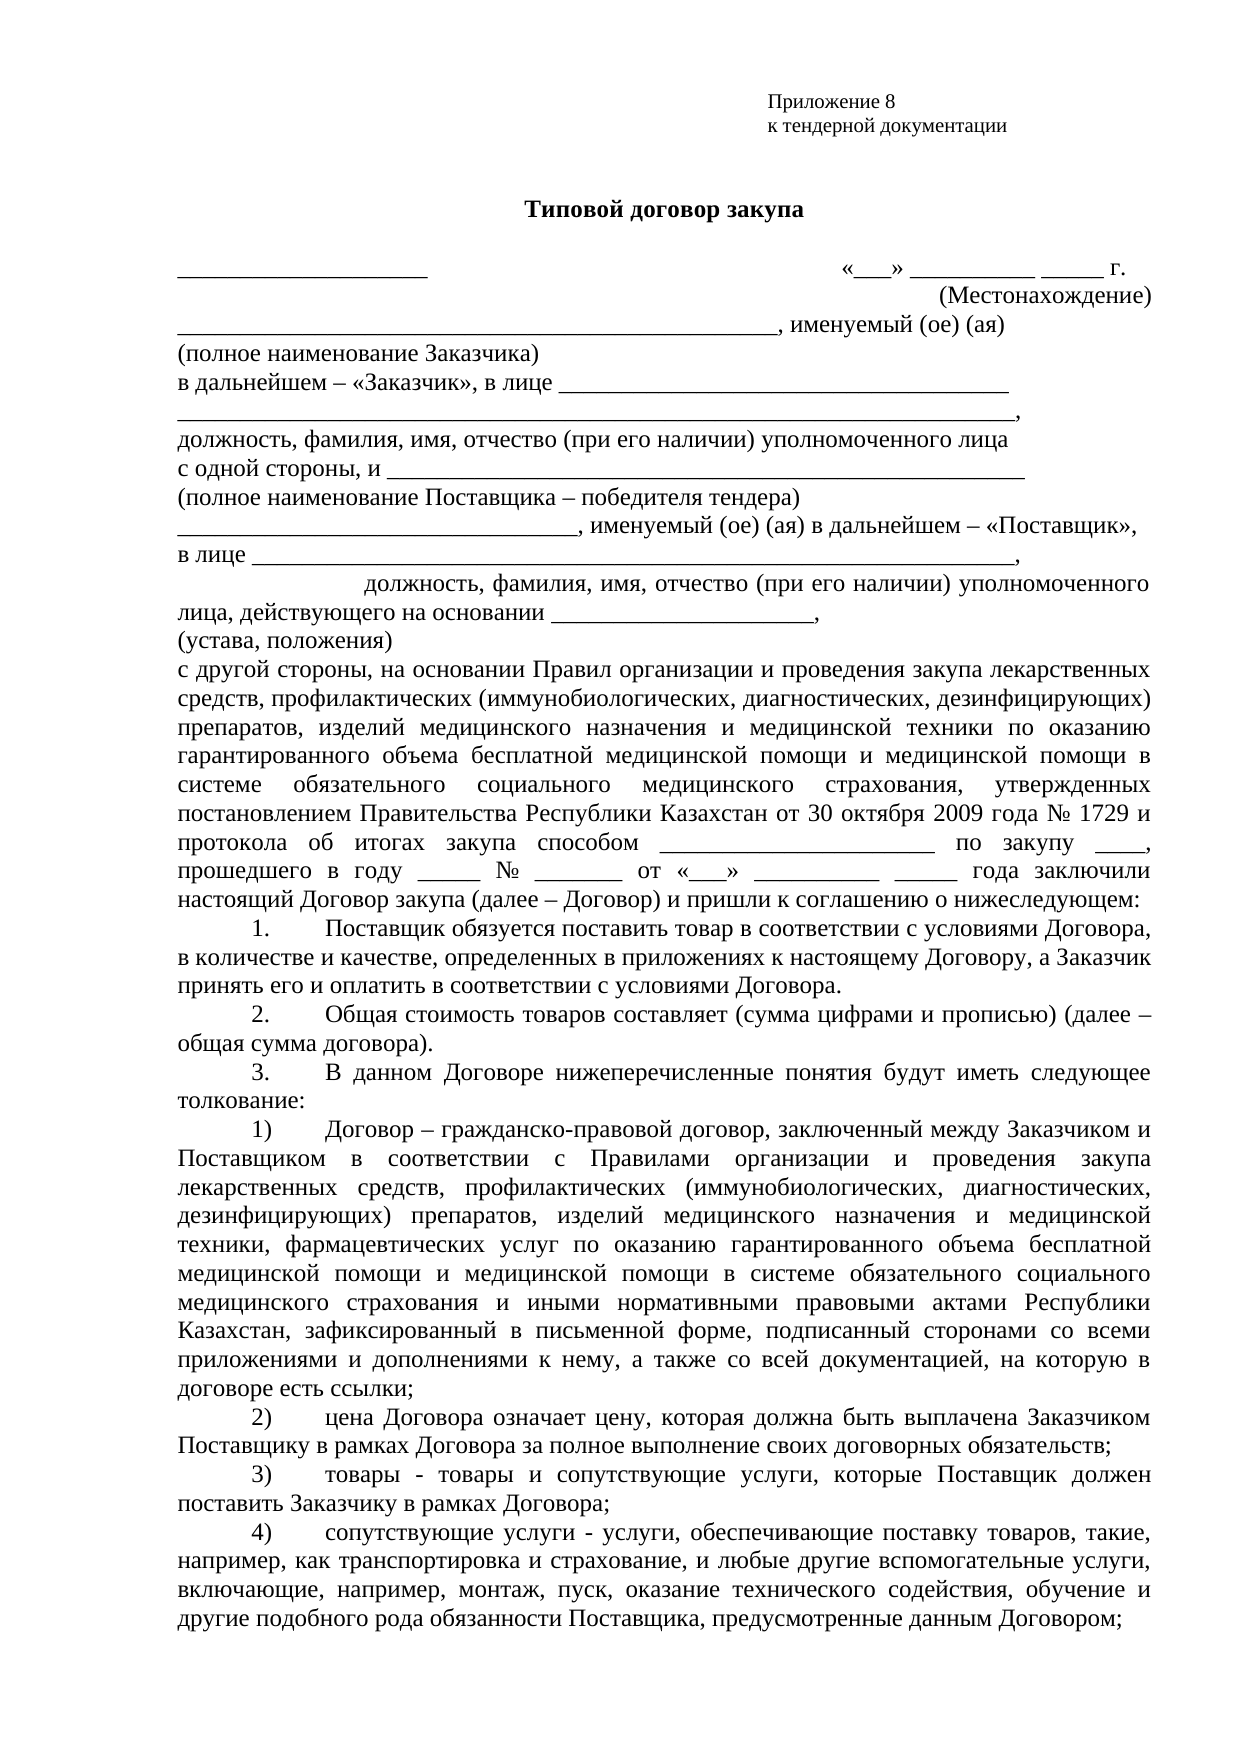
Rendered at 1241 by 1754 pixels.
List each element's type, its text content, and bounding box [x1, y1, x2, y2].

text ___________________________________________________________________, [177, 396, 1152, 424]
text к тендерной документации [693, 113, 1152, 137]
list Договор – гражданско-правовой договор, заключенный между Заказчиком и Поставщиком в соответствии с Правилами организации и проведения закупа лекарственных средств, профилактических (иммунобиологических, диагностических, дезинфицирующих) препаратов, изделий медицинского назначения и медицинской техники, фармацевтических услуг по оказанию гарантированного объема бесплатной медицинской помощи и медицинской помощи в системе обязательного социального медицинского страхования и иными нормативными правовыми актами Республики Казахстан, зафиксированный в письменной форме, подписанный сторонами со всеми приложениями и дополнениями к нему, а также со всей документацией, на которую в договоре есть ссылки; [177, 1114, 1152, 1402]
list сопутствующие услуги - услуги, обеспечивающие поставку товаров, такие, например, как транспортировка и страхование, и любые другие вспомогательные услуги, включающие, например, монтаж, пуск, оказание технического содействия, обучение и другие подобного рода обязанности Поставщика, предусмотренные данным Договором; [177, 1517, 1152, 1632]
text с другой стороны, на основании Правил организации и проведения закупа лекарственных средств, профилактических (иммунобиологических, диагностических, дезинфицирующих) препаратов, изделий медицинского назначения и медицинской техники по оказанию гарантированного объема бесплатной медицинской помощи и медицинской помощи в системе обязательного социального медицинского страхования, утвержденных постановлением Правительства Республики Казахстан от 30 октября 2009 года № 1729 и протокола об итогах закупа способом ______________________ по закупу ____, прошедшего в году _____ № _______ от «___» __________ _____ года заключили настоящий Договор закупа (далее – Договор) и пришли к соглашению о нижеследующем: [177, 654, 1152, 913]
text (устава, положения) [177, 626, 1152, 654]
list Поставщик обязуется поставить товар в соответствии с условиями Договора, в количестве и качестве, определенных в приложениях к настоящему Договору, а Заказчик принять его и оплатить в соответствии с условиями Договора. [177, 913, 1152, 999]
text (полное наименование Заказчика) [177, 338, 1152, 367]
text ____________________ «___» __________ _____ г. [177, 252, 1152, 281]
list товары - товары и сопутствующие услуги, которые Поставщик должен поставить Заказчику в рамках Договора; [177, 1459, 1152, 1517]
text в лице _____________________________________________________________, [177, 539, 1152, 568]
text должность, фамилия, имя, отчество (при его наличии) уполномоченного лица [177, 424, 1152, 453]
text Приложение 8 [693, 89, 1152, 113]
text (полное наименование Поставщика – победителя тендера) [177, 482, 1152, 511]
text должность, фамилия, имя, отчество (при его наличии) уполномоченного лица, действующего на основании _____________________, [177, 568, 1152, 626]
list Общая стоимость товаров составляет (сумма цифрами и прописью) (далее – общая сумма договора). [177, 999, 1152, 1057]
list цена Договора означает цену, которая должна быть выплачена Заказчиком Поставщику в рамках Договора за полное выполнение своих договорных обязательств; [177, 1402, 1152, 1459]
text в дальнейшем – «Заказчик», в лице ____________________________________ [177, 367, 1152, 396]
text с одной стороны, и ___________________________________________________ [177, 453, 1152, 482]
text ________________________________, именуемый (ое) (ая) в дальнейшем – «Поставщик», [177, 511, 1152, 539]
list В данном Договоре нижеперечисленные понятия будут иметь следующее толкование: [177, 1057, 1152, 1114]
text (Местонахождение) ________________________________________________, именуемый (ое) (ая) [177, 281, 1152, 338]
text Типовой договор закупа [177, 194, 1152, 223]
